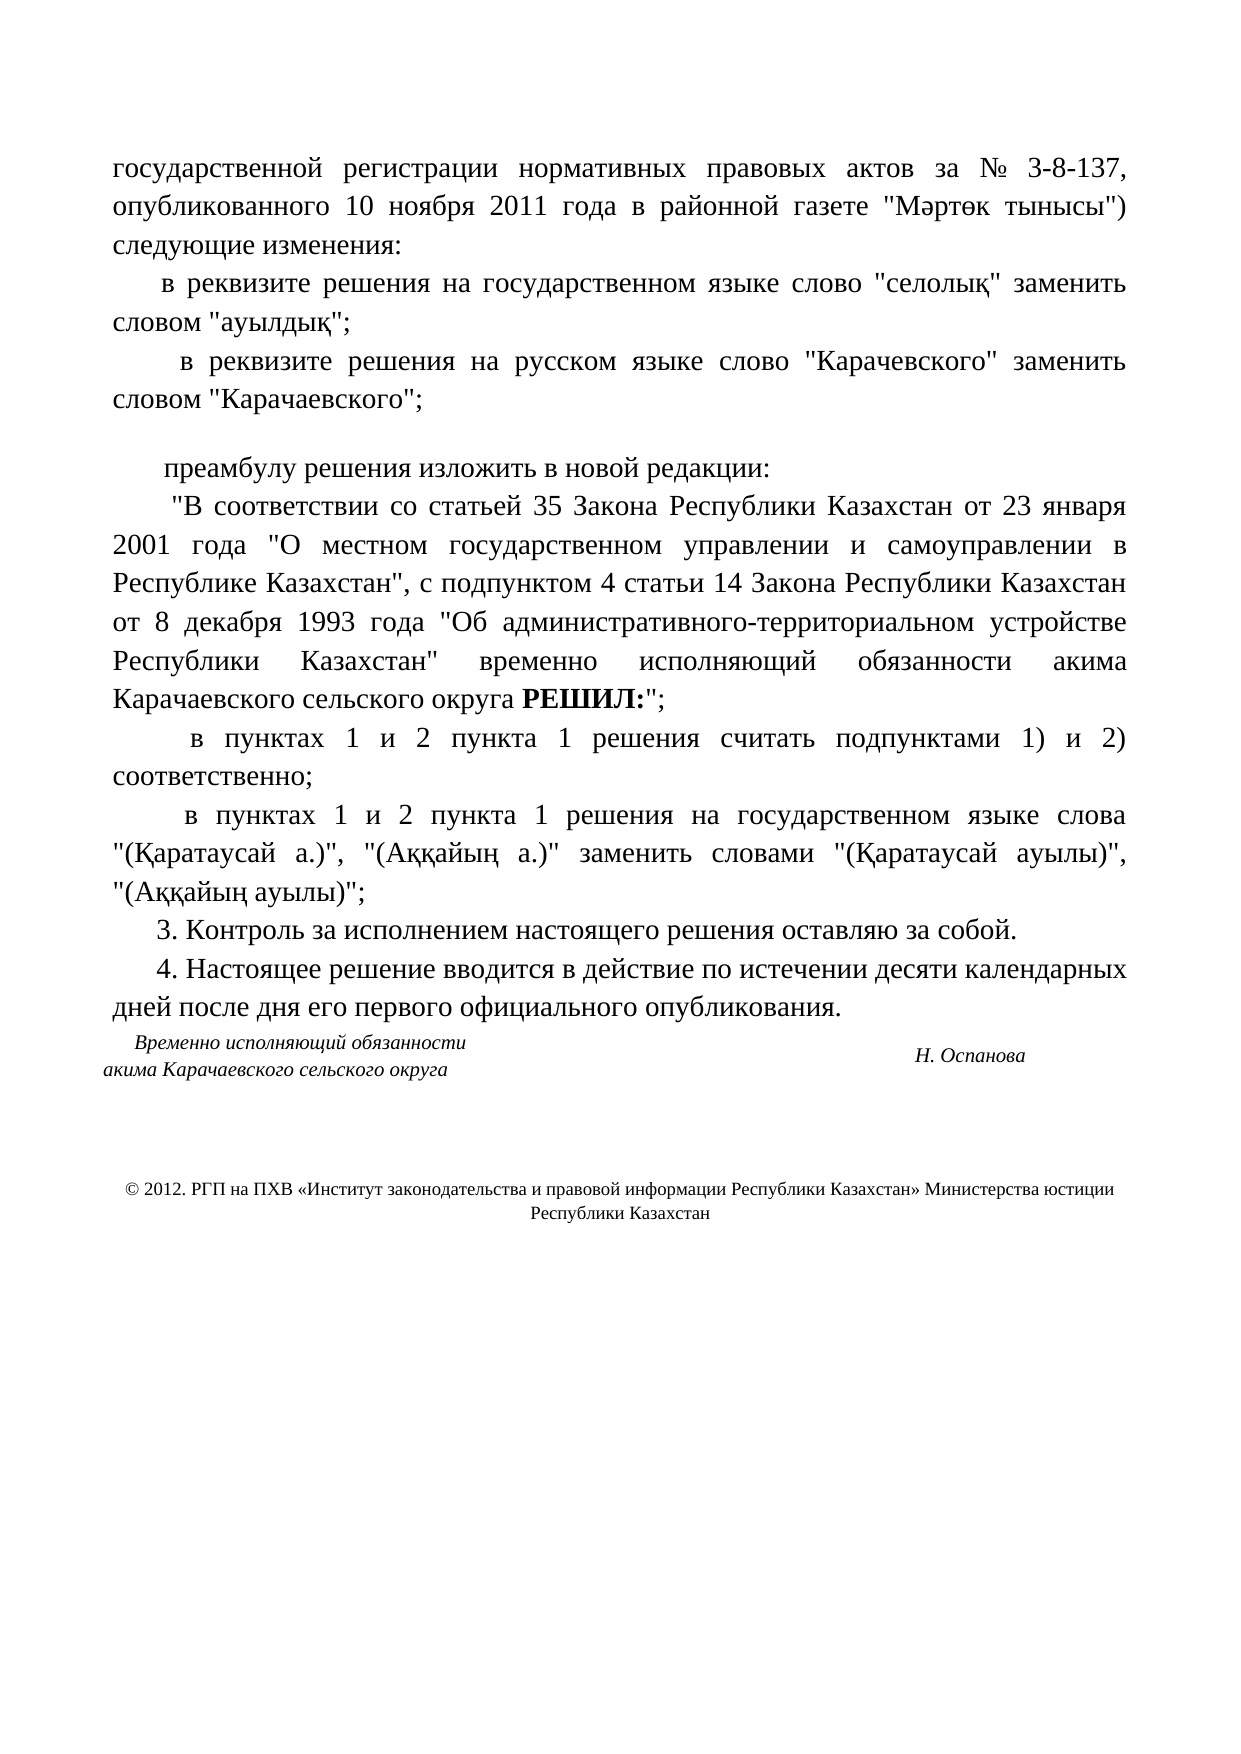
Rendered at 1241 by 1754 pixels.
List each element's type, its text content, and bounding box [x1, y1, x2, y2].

text в реквизите решения на русском языке слово "Карачевского" заменить словом "Карачаевского"; [112, 343, 1128, 415]
table_header Временно исполняющий обязанности акима Карачаевского сельского округа [101, 1028, 913, 1087]
text 4. Настоящее решение вводится в действие по истечении десяти календарных дней после дня его первого официального опубликования. [112, 951, 1128, 1023]
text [112, 150, 1128, 261]
text "В соответствии со статьей 35 Закона Республики Казахстан от 23 января 2001 года "О местном государственном управлении и самоуправлении в Республике Казахстан", с подпунктом 4 статьи 14 Закона Республики Казахстан от 8 декабря 1993 года "Об административного-территориальном устройстве Республики Казахстан" временно исполняющий обязанности акима Карачаевского сельского округа РЕШИЛ:"; [112, 488, 1128, 715]
text в пунктах 1 и 2 пункта 1 решения на государственном языке слова "(Қаратаусай а.)", "(Аққайың а.)" заменить словами "(Қаратаусай ауылы)", "(Аққайың ауылы)"; [112, 797, 1128, 907]
text в реквизите решения на государственном языке слово "селолық" заменить словом "ауылдық"; [112, 266, 1128, 338]
text 3. Контроль за исполнением настоящего решения оставляю за собой. [112, 912, 1128, 946]
table_header Н. Оспанова [913, 1028, 1240, 1087]
text преамбулу решения изложить в новой редакции: [112, 450, 1128, 483]
text © 2012. РГП на ПХВ «Институт законодательства и правовой информации Республики Казахстан» Министерства юстиции Республики Казахстан [112, 1177, 1128, 1224]
text в пунктах 1 и 2 пункта 1 решения считать подпунктами 1) и 2) соответственно; [112, 720, 1128, 792]
